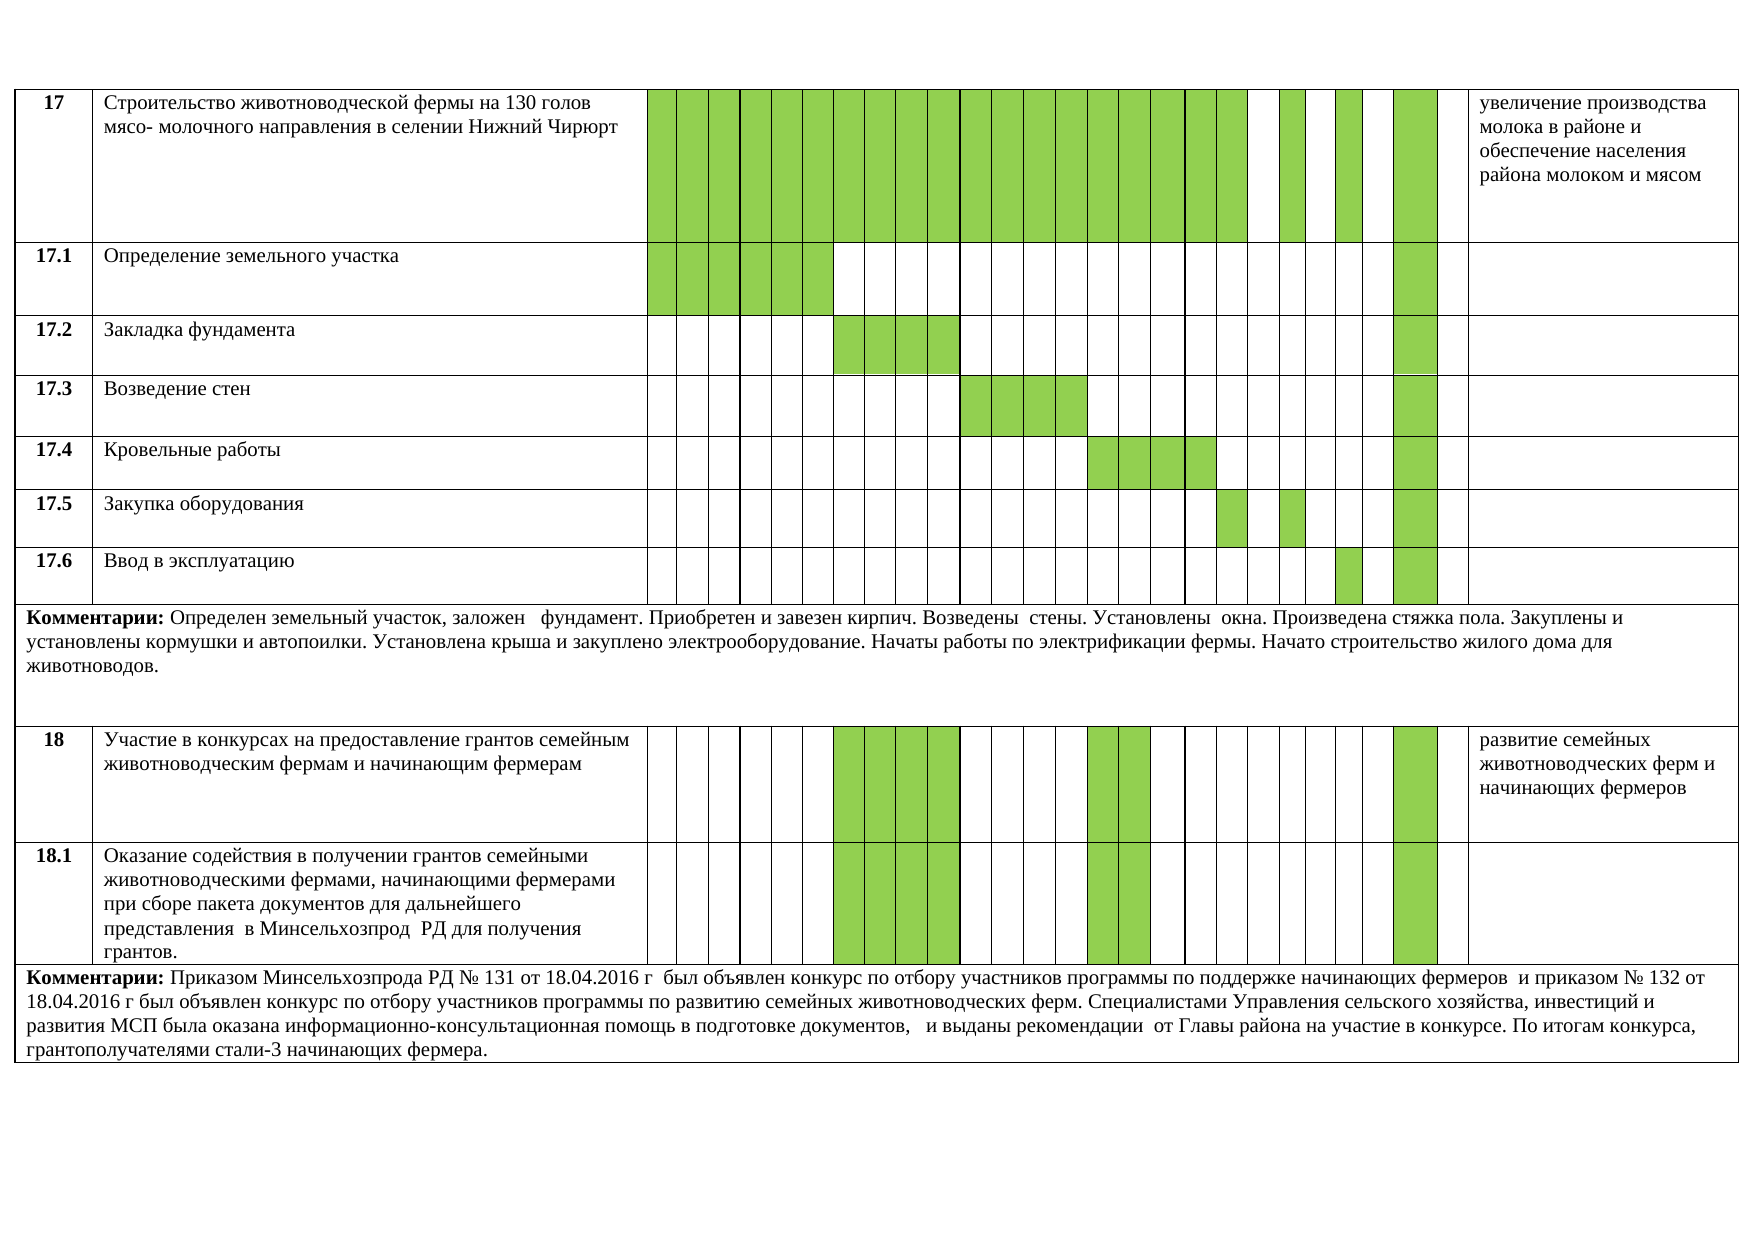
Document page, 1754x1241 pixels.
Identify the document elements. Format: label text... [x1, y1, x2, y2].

table_cell [1151, 437, 1184, 489]
table_cell [1186, 316, 1216, 374]
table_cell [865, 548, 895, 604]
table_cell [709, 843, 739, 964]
table_cell [928, 376, 959, 436]
table_cell [1336, 243, 1362, 315]
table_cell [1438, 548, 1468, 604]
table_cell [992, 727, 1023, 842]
table_cell [1336, 316, 1362, 374]
table_cell [834, 316, 864, 374]
table_cell [1056, 490, 1087, 547]
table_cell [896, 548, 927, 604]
table_cell [803, 90, 833, 242]
table_cell [741, 490, 771, 547]
table_cell [1024, 316, 1055, 374]
table_cell Возведение стен [93, 376, 647, 436]
table_cell [772, 376, 802, 436]
table_cell [834, 376, 864, 436]
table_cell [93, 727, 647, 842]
table_cell [992, 437, 1023, 489]
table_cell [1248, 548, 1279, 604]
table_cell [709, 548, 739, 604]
table_cell [834, 90, 864, 242]
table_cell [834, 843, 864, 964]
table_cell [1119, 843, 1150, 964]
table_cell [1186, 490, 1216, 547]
table_cell [961, 243, 991, 315]
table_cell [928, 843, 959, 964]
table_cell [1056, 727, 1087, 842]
table_cell [865, 243, 895, 315]
table_cell Закладка фундамента [93, 316, 647, 374]
table_cell [1056, 437, 1087, 489]
table_cell [1088, 90, 1118, 242]
table_cell [1217, 90, 1247, 242]
table_cell [896, 316, 927, 374]
table_cell [992, 316, 1023, 374]
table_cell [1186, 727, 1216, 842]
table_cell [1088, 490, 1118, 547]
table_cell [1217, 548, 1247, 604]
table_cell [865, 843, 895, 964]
table_cell [1024, 243, 1055, 315]
table_cell [1186, 437, 1216, 489]
table_cell Закупка оборудования [93, 490, 647, 547]
table_cell [1363, 316, 1393, 374]
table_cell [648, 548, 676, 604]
table_cell [1024, 90, 1055, 242]
table_cell [741, 316, 771, 374]
table_cell [1280, 376, 1305, 436]
table_cell [1119, 90, 1150, 242]
table_cell [803, 316, 833, 374]
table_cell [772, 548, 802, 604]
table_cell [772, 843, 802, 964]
table_cell [1469, 376, 1738, 436]
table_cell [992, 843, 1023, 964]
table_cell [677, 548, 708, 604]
table_cell [1438, 90, 1468, 242]
table_cell [865, 90, 895, 242]
table_cell [896, 243, 927, 315]
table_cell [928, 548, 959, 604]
table_cell 17 [16, 90, 92, 242]
table_cell [677, 490, 708, 547]
table_cell [1186, 90, 1216, 242]
table_cell [1248, 376, 1279, 436]
table_cell [1186, 243, 1216, 315]
table_cell Определение земельного участка [93, 243, 647, 315]
table_cell [865, 316, 895, 374]
table_cell [992, 243, 1023, 315]
table_cell [648, 316, 676, 374]
table_cell [1056, 90, 1087, 242]
table_cell [961, 376, 991, 436]
table_cell [928, 316, 959, 374]
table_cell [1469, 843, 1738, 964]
table_cell Строительство животноводческой фермы на 130 голов мясо- молочного направления в селении Нижний Чирюрт [93, 90, 647, 242]
table_cell [1280, 90, 1305, 242]
table_cell [1336, 90, 1362, 242]
table_cell [992, 376, 1023, 436]
table_cell [772, 243, 802, 315]
table_cell [1306, 437, 1335, 489]
table_cell [1438, 243, 1468, 315]
table_cell [865, 376, 895, 436]
table_cell [928, 490, 959, 547]
table_cell [1306, 316, 1335, 374]
table_cell [1088, 376, 1118, 436]
table_cell [1438, 376, 1468, 436]
table_cell [865, 437, 895, 489]
table_cell [1438, 316, 1468, 374]
table_cell [677, 437, 708, 489]
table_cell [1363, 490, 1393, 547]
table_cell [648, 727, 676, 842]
table_cell [677, 376, 708, 436]
table_cell 17.2 [16, 316, 92, 374]
table_cell [648, 90, 676, 242]
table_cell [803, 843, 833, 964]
table_cell [1363, 437, 1393, 489]
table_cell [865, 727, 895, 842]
table_cell [1394, 316, 1437, 374]
table_cell [961, 90, 991, 242]
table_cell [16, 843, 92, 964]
table_cell [834, 437, 864, 489]
table_cell [1248, 437, 1279, 489]
table_cell [1394, 437, 1437, 489]
table_cell [1119, 437, 1150, 489]
table_cell [1217, 376, 1247, 436]
table_cell [741, 90, 771, 242]
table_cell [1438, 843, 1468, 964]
table_cell [1248, 243, 1279, 315]
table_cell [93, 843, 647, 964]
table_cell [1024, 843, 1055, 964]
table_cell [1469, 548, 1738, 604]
table_cell [961, 490, 991, 547]
table_cell [1151, 243, 1184, 315]
table_cell [1469, 243, 1738, 315]
table_cell [709, 90, 739, 242]
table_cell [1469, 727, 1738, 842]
table_cell [1088, 437, 1118, 489]
table_cell [1186, 376, 1216, 436]
table_cell [1469, 316, 1738, 374]
table_cell [1056, 376, 1087, 436]
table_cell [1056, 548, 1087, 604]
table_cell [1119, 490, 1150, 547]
table_cell 17.3 [16, 376, 92, 436]
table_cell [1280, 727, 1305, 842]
table_cell [1336, 437, 1362, 489]
table_cell Кровельные работы [93, 437, 647, 489]
table_cell [709, 437, 739, 489]
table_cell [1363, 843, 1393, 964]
table_cell [1151, 90, 1184, 242]
table_cell [1394, 90, 1437, 242]
table_cell [1438, 437, 1468, 489]
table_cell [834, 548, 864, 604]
table_cell [709, 316, 739, 374]
table_cell [896, 437, 927, 489]
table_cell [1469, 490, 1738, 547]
table_cell [961, 437, 991, 489]
table_cell [1306, 90, 1335, 242]
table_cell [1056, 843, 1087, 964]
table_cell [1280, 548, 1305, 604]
table_cell [1088, 316, 1118, 374]
table_cell [896, 376, 927, 436]
table_cell [803, 437, 833, 489]
table_cell [1151, 376, 1184, 436]
table_cell [1024, 437, 1055, 489]
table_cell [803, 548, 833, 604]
table_cell [1056, 316, 1087, 374]
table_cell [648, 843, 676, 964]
table_cell [648, 437, 676, 489]
table_cell [1248, 90, 1279, 242]
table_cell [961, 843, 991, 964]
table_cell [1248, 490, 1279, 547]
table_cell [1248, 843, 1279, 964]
table_cell [928, 243, 959, 315]
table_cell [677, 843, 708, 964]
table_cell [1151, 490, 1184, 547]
table_cell 17.4 [16, 437, 92, 489]
table_cell [1056, 243, 1087, 315]
table_cell [1280, 243, 1305, 315]
table_cell [865, 490, 895, 547]
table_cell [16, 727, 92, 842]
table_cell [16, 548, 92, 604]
table_cell увеличение производства молока в районе и обеспечение населения района молоком и мясом [1469, 90, 1738, 242]
table_cell [1363, 376, 1393, 436]
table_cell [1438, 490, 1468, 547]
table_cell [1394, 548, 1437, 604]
table_cell [896, 90, 927, 242]
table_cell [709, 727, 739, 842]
table_cell [1217, 243, 1247, 315]
table_cell [677, 243, 708, 315]
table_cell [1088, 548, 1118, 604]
table_cell [1119, 316, 1150, 374]
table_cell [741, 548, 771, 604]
table_cell 17.1 [16, 243, 92, 315]
table_cell [992, 490, 1023, 547]
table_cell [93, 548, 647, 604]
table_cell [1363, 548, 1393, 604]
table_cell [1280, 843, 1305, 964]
table_cell [1363, 90, 1393, 242]
table_cell [1024, 490, 1055, 547]
table_cell [709, 490, 739, 547]
table_cell [1088, 243, 1118, 315]
table_cell [772, 437, 802, 489]
table_cell [1248, 316, 1279, 374]
table_cell [992, 90, 1023, 242]
table_cell [834, 490, 864, 547]
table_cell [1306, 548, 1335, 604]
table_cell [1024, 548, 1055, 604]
table_cell [677, 316, 708, 374]
table_cell [772, 90, 802, 242]
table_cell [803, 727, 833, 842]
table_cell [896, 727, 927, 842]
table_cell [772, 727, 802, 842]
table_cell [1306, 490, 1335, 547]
table_cell [1151, 316, 1184, 374]
table_cell [648, 376, 676, 436]
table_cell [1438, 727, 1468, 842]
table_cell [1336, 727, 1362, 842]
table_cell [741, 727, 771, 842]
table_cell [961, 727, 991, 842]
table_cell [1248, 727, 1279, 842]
table_cell [961, 316, 991, 374]
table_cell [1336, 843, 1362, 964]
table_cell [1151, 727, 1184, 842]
table_cell 17.5 [16, 490, 92, 547]
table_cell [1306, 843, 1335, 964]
table_cell [772, 316, 802, 374]
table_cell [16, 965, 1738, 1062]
table_cell [1217, 437, 1247, 489]
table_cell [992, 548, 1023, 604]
table_cell [1119, 376, 1150, 436]
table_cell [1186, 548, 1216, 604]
table_cell [677, 90, 708, 242]
table_cell [1394, 243, 1437, 315]
table_cell [803, 243, 833, 315]
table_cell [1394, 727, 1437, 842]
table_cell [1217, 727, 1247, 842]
table_cell [1469, 437, 1738, 489]
table_cell [741, 243, 771, 315]
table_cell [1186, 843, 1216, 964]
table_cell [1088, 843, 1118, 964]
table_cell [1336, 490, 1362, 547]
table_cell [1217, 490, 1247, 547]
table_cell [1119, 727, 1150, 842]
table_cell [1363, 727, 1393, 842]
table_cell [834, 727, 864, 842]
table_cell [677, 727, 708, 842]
table_cell [648, 243, 676, 315]
table_cell [709, 243, 739, 315]
table_cell [1280, 316, 1305, 374]
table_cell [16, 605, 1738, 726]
table_cell [1363, 243, 1393, 315]
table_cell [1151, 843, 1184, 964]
table_cell [928, 90, 959, 242]
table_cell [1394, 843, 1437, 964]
table_cell [741, 437, 771, 489]
table_cell [834, 243, 864, 315]
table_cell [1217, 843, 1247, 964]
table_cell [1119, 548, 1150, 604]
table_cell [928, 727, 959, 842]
table_cell [1306, 243, 1335, 315]
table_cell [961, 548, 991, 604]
table_cell [1217, 316, 1247, 374]
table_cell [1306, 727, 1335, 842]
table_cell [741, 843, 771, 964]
table_cell [803, 376, 833, 436]
table_cell [772, 490, 802, 547]
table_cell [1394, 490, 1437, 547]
table_cell [896, 490, 927, 547]
table_cell [741, 376, 771, 436]
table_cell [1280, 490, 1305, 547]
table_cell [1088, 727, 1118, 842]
table_cell [1280, 437, 1305, 489]
table_cell [1119, 243, 1150, 315]
table_cell [709, 376, 739, 436]
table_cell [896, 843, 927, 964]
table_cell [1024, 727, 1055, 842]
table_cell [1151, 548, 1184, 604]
table_cell [928, 437, 959, 489]
table_cell [1024, 376, 1055, 436]
table_cell [648, 490, 676, 547]
table_cell [1336, 376, 1362, 436]
table_cell [803, 490, 833, 547]
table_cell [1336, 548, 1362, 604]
table_cell [1306, 376, 1335, 436]
table_cell [1394, 376, 1437, 436]
